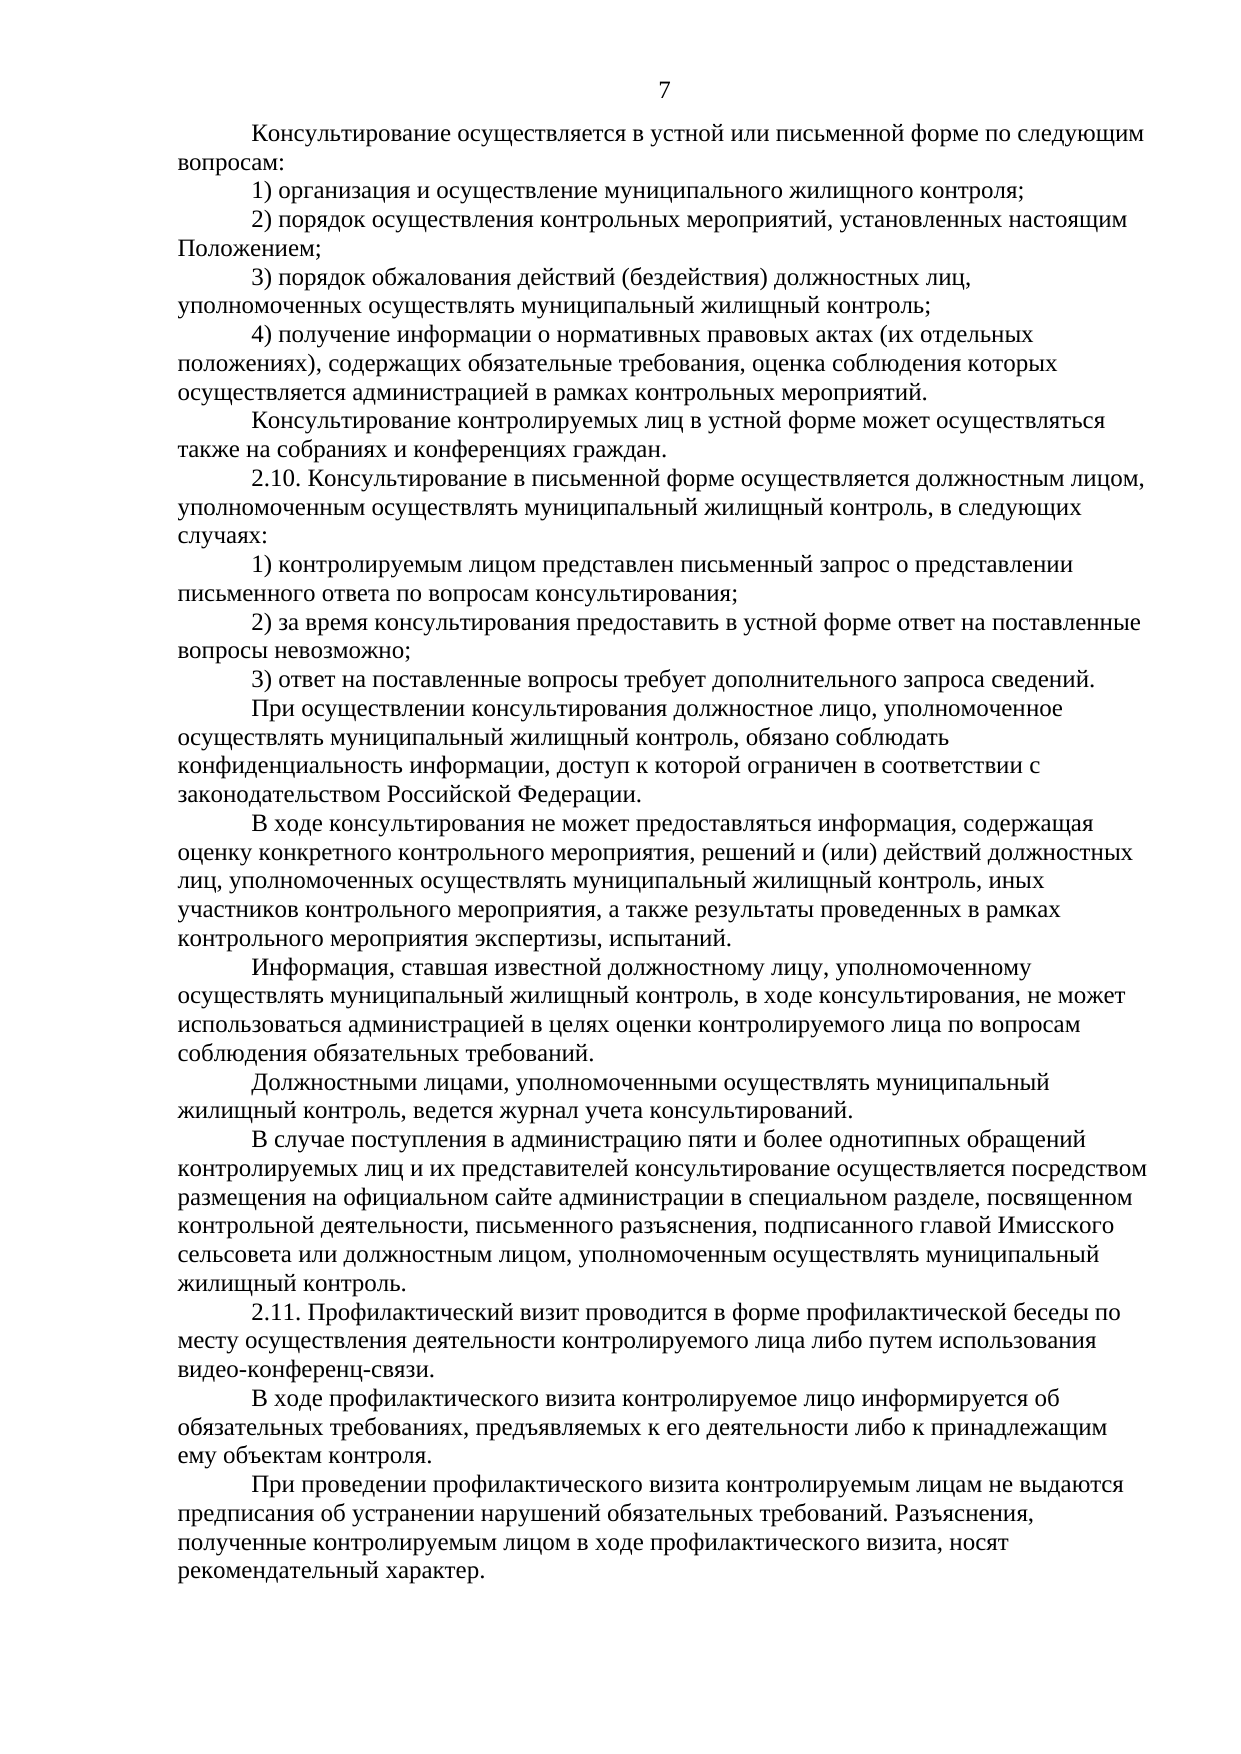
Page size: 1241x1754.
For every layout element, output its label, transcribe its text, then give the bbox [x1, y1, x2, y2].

text Должностными лицами, уполномоченными осуществлять муниципальный жилищный контроль, ведется журнал учета консультирований. [177, 1067, 1152, 1124]
text Консультирование осуществляется в устной или письменной форме по следующим вопросам: [177, 118, 1152, 176]
text 2) за время консультирования предоставить в устной форме ответ на поставленные вопросы невозможно; [177, 607, 1152, 664]
text При проведении профилактического визита контролируемым лицам не выдаются предписания об устранении нарушений обязательных требований. Разъяснения, полученные контролируемым лицом в ходе профилактического визита, носят рекомендательный характер. [177, 1469, 1152, 1584]
text 2.11. Профилактический визит проводится в форме профилактической беседы по месту осуществления деятельности контролируемого лица либо путем использования видео-конференц-связи. [177, 1297, 1152, 1383]
text Консультирование контролируемых лиц в устной форме может осуществляться также на собраниях и конференциях граждан. [177, 406, 1152, 463]
text При осуществлении консультирования должностное лицо, уполномоченное осуществлять муниципальный жилищный контроль, обязано соблюдать конфиденциальность информации, доступ к которой ограничен в соответствии с законодательством Российской Федерации. [177, 693, 1152, 808]
text 3) ответ на поставленные вопросы требует дополнительного запроса сведений. [177, 664, 1152, 693]
text 3) порядок обжалования действий (бездействия) должностных лиц, уполномоченных осуществлять муниципальный жилищный контроль; [177, 262, 1152, 319]
text 1) организация и осуществление муниципального жилищного контроля; [177, 176, 1152, 204]
text 2) порядок осуществления контрольных мероприятий, установленных настоящим Положением; [177, 204, 1152, 262]
text В ходе профилактического визита контролируемое лицо информируется об обязательных требованиях, предъявляемых к его деятельности либо к принадлежащим ему объектам контроля. [177, 1383, 1152, 1469]
text В ходе консультирования не может предоставляться информация, содержащая оценку конкретного контрольного мероприятия, решений и (или) действий должностных лиц, уполномоченных осуществлять муниципальный жилищный контроль, иных участников контрольного мероприятия, а также результаты проведенных в рамках контрольного мероприятия экспертизы, испытаний. [177, 808, 1152, 952]
text Информация, ставшая известной должностному лицу, уполномоченному осуществлять муниципальный жилищный контроль, в ходе консультирования, не может использоваться администрацией в целях оценки контролируемого лица по вопросам соблюдения обязательных требований. [177, 952, 1152, 1067]
text 2.10. Консультирование в письменной форме осуществляется должностным лицом, уполномоченным осуществлять муниципальный жилищный контроль, в следующих случаях: [177, 463, 1152, 549]
text 4) получение информации о нормативных правовых актах (их отдельных положениях), содержащих обязательные требования, оценка соблюдения которых осуществляется администрацией в рамках контрольных мероприятий. [177, 319, 1152, 406]
text В случае поступления в администрацию пяти и более однотипных обращений контролируемых лиц и их представителей консультирование осуществляется посредством размещения на официальном сайте администрации в специальном разделе, посвященном контрольной деятельности, письменного разъяснения, подписанного главой Имисского сельсовета или должностным лицом, уполномоченным осуществлять муниципальный жилищный контроль. [177, 1124, 1152, 1297]
text 1) контролируемым лицом представлен письменный запрос о представлении письменного ответа по вопросам консультирования; [177, 549, 1152, 607]
